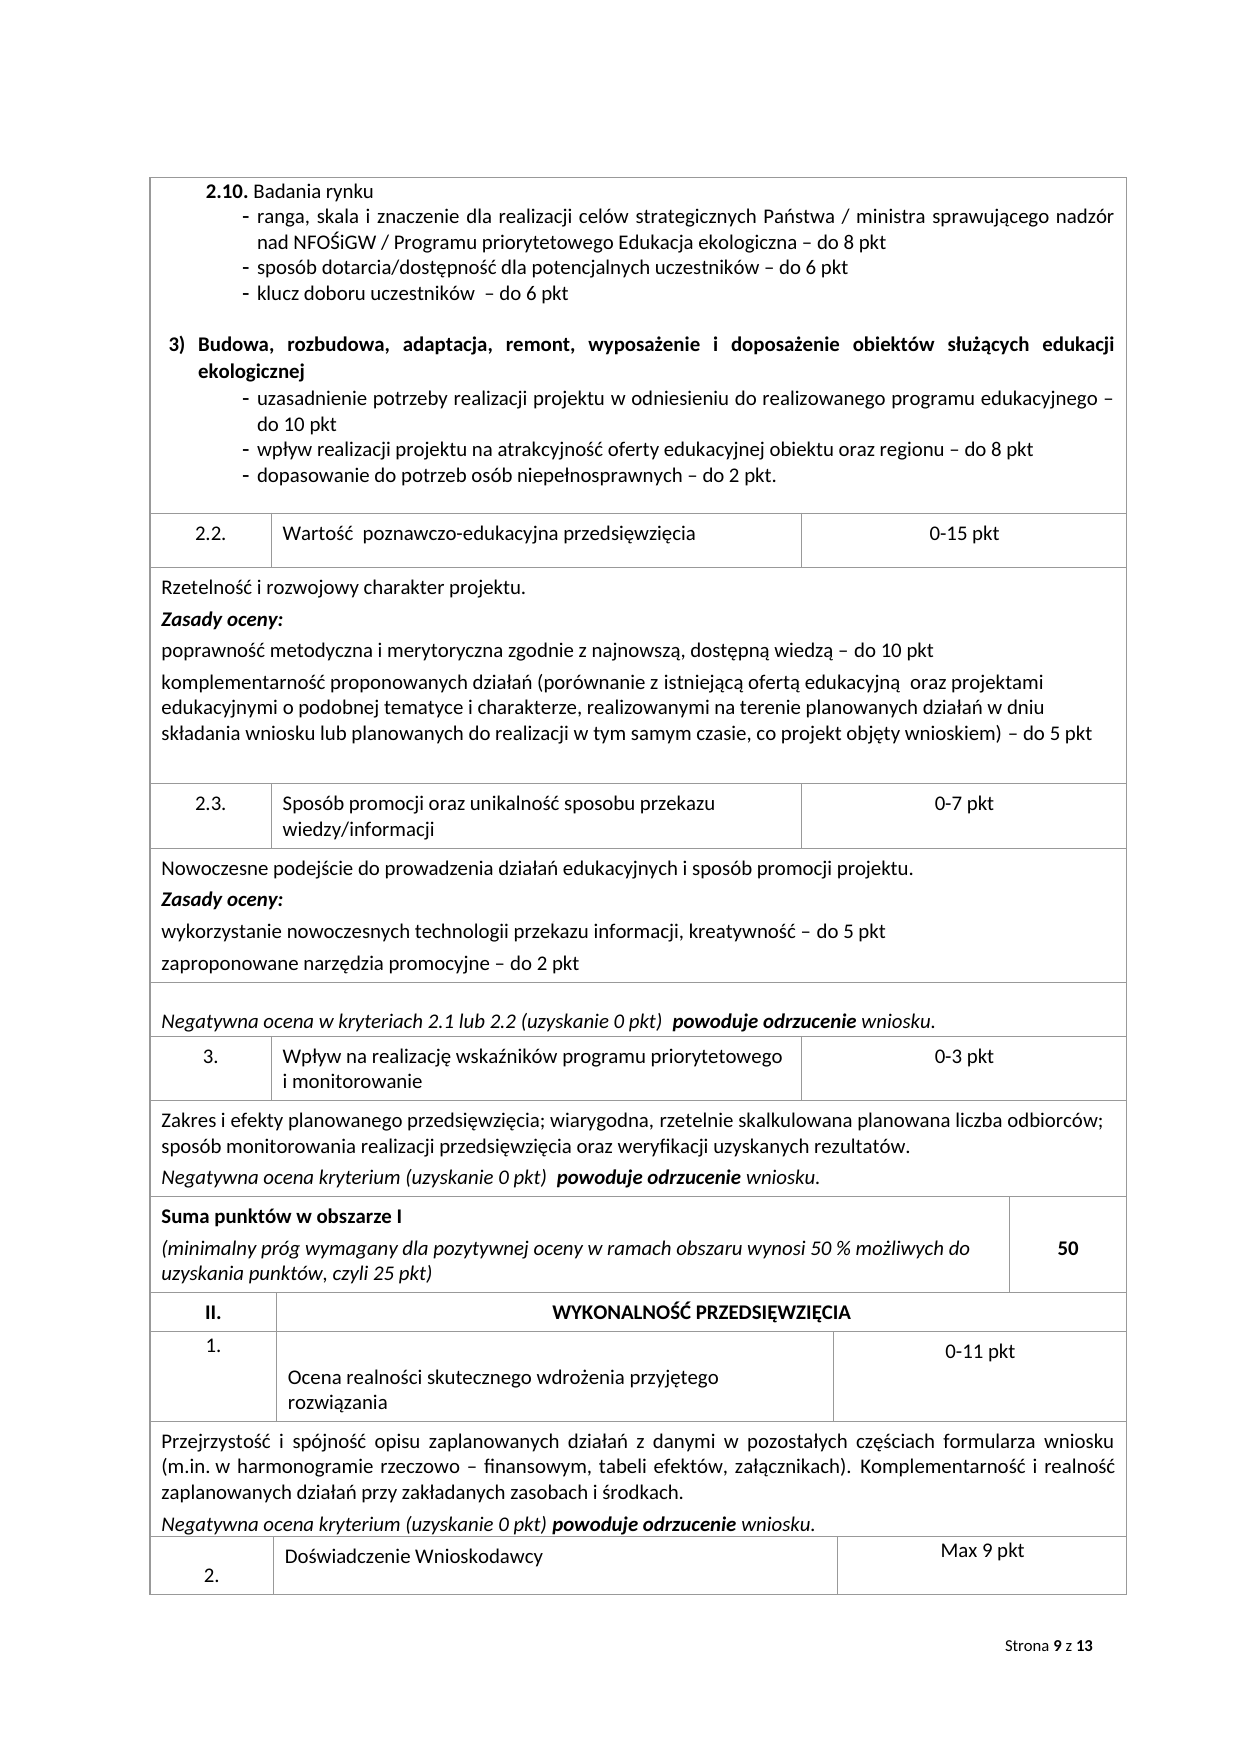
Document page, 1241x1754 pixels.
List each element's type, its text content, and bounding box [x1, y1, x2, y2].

table_cell II. [151, 1293, 276, 1331]
table_cell 0-11 pkt [834, 1332, 1126, 1421]
table_cell Suma punktów w obszarze I (minimalny próg wymagany dla pozytywnej oceny w ramach obszaru wynosi 50 % możliwych do uzyskania punktów, czyli 25 pkt) [151, 1197, 1009, 1292]
table_cell WYKONALNOŚĆ PRZEDSIĘWZIĘCIA [277, 1293, 1126, 1331]
table_cell 0-7 pkt [802, 784, 1126, 848]
table_cell Doświadczenie Wnioskodawcy [274, 1537, 837, 1594]
table_cell Max 9 pkt [838, 1537, 1126, 1594]
table_cell Przejrzystość i spójność opisu zaplanowanych działań z danymi w pozostałych częściach formularza wniosku (m.in. w harmonogramie rzeczowo – finansowym, tabeli efektów, załącznikach). Komplementarność i realność zaplanowanych działań przy zakładanych zasobach i środkach. Negatywna ocena kryterium (uzyskanie 0 pkt) powoduje odrzucenie wniosku. [151, 1422, 1126, 1536]
table_cell 1. [151, 1332, 276, 1421]
table_cell Wartość poznawczo-edukacyjna przedsięwzięcia [272, 514, 801, 567]
table_cell 50 [1010, 1197, 1126, 1292]
table_cell 3. [151, 1037, 271, 1100]
table_cell 2.3. [151, 784, 271, 848]
table_cell Zakres i efekty planowanego przedsięwzięcia; wiarygodna, rzetelnie skalkulowana planowana liczba odbiorców; sposób monitorowania realizacji przedsięwzięcia oraz weryfikacji uzyskanych rezultatów. Negatywna ocena kryterium (uzyskanie 0 pkt) powoduje odrzucenie wniosku. [151, 1101, 1126, 1196]
table_cell Nowoczesne podejście do prowadzenia działań edukacyjnych i sposób promocji projektu. Zasady oceny: wykorzystanie nowoczesnych technologii przekazu informacji, kreatywność – do 5 pkt zaproponowane narzędzia promocyjne – do 2 pkt [151, 849, 1126, 982]
table_cell 0-3 pkt [802, 1037, 1126, 1100]
table_cell Negatywna ocena w kryteriach 2.1 lub 2.2 (uzyskanie 0 pkt) powoduje odrzucenie wniosku. [151, 983, 1126, 1036]
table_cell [151, 178, 1126, 513]
table_cell 0-15 pkt [802, 514, 1126, 567]
table_cell 2.2. [151, 514, 271, 567]
table_cell Rzetelność i rozwojowy charakter projektu. Zasady oceny: poprawność metodyczna i merytoryczna zgodnie z najnowszą, dostępną wiedzą – do 10 pkt komplementarność proponowanych działań (porównanie z istniejącą ofertą edukacyjną oraz projektami edukacyjnymi o podobnej tematyce i charakterze, realizowanymi na terenie planowanych działań w dniu składania wniosku lub planowanych do realizacji w tym samym czasie, co projekt objęty wnioskiem) – do 5 pkt [151, 568, 1126, 783]
table_cell 2. [151, 1537, 273, 1594]
table_cell Wpływ na realizację wskaźników programu priorytetowego i monitorowanie [272, 1037, 801, 1100]
table_cell Sposób promocji oraz unikalność sposobu przekazu wiedzy/informacji [272, 784, 801, 848]
table_cell Ocena realności skutecznego wdrożenia przyjętego rozwiązania [277, 1332, 833, 1421]
